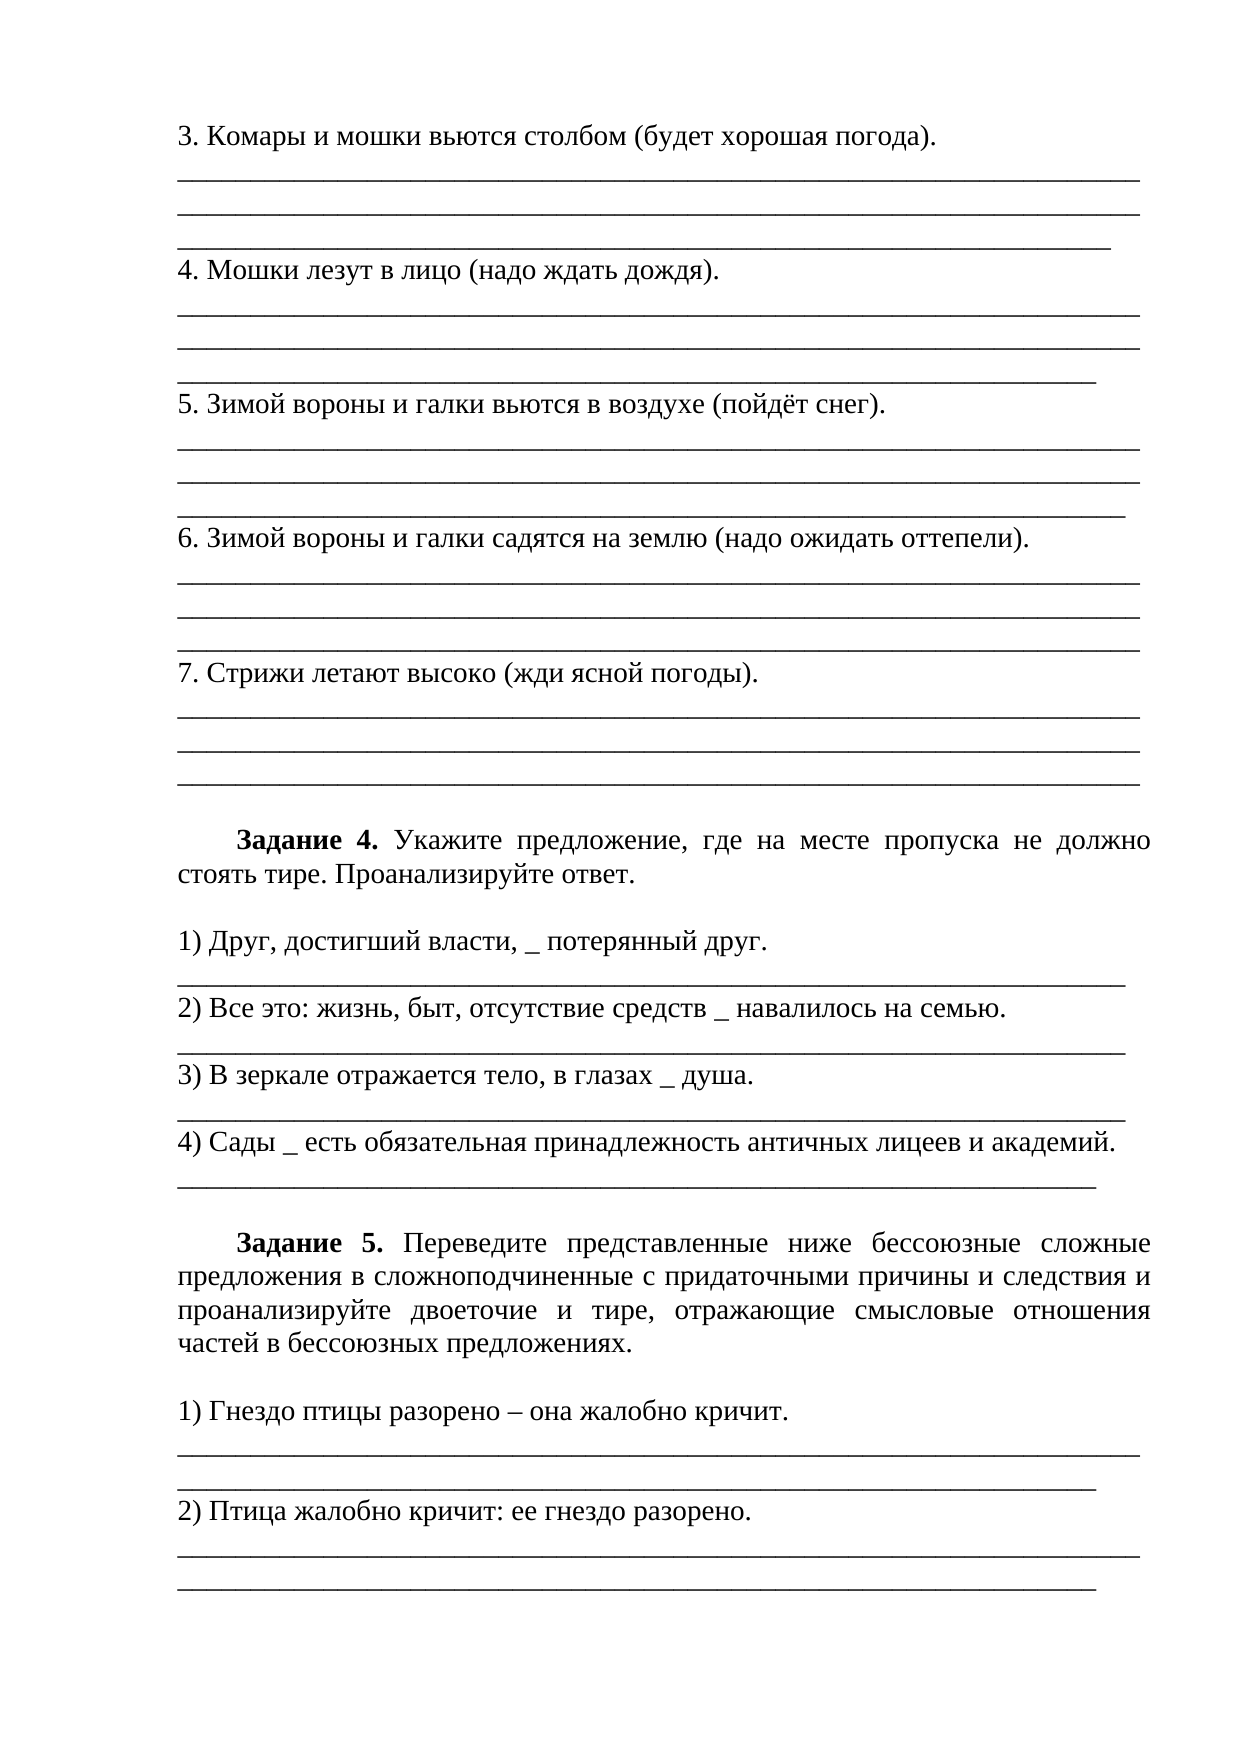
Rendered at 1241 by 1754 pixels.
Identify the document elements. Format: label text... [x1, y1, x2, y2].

text ____________________________________________________________________________________________________________________________________________________________________________________________________ [177, 152, 1152, 252]
text Задание 4. Укажите предложение, где на месте пропуска не должно стоять тире. Проанализируйте ответ. [177, 822, 1152, 889]
text _________________________________________________________________________________________________________________________________ [177, 1527, 1152, 1594]
text 2) Птица жалобно кричит: ее гнездо разорено. [177, 1493, 1152, 1527]
text Задание 5. Переведите представленные ниже бессоюзные сложные предложения в сложноподчиненные с придаточными причины и следствия и проанализируйте двоеточие и тире, отражающие смысловые отношения частей в бессоюзных предложениях. [177, 1225, 1152, 1359]
text _________________________________________________________________ [177, 1024, 1152, 1057]
text 7. Стрижи летают высоко (жди ясной погоды). [177, 655, 1152, 688]
text _________________________________________________________________________________________________________________________________ [177, 1426, 1152, 1493]
text _________________________________________________________________ [177, 957, 1152, 990]
text ______________________________________________________________________________________________________________________________________________________________________________________________________ [177, 554, 1152, 655]
text _____________________________________________________________________________________________________________________________________________________________________________________________________ [177, 420, 1152, 521]
text _______________________________________________________________ [177, 1158, 1152, 1191]
text 2) Все это: жизнь, быт, отсутствие средств _ навалилось на семью. [177, 990, 1152, 1024]
text 5. Зимой вороны и галки вьются в воздухе (пойдёт снег). [177, 386, 1152, 420]
text 4) Сады _ есть обязательная принадлежность античных лицеев и академий. [177, 1124, 1152, 1158]
text 1) Гнездо птицы разорено – она жалобно кричит. [177, 1393, 1152, 1426]
text 3) В зеркале отражается тело, в глазах _ душа. [177, 1057, 1152, 1091]
text 4. Мошки лезут в лицо (надо ждать дождя). [177, 252, 1152, 286]
text ___________________________________________________________________________________________________________________________________________________________________________________________________ [177, 286, 1152, 386]
text 6. Зимой вороны и галки садятся на землю (надо ожидать оттепели). [177, 521, 1152, 554]
text ______________________________________________________________________________________________________________________________________________________________________________________________________ [177, 688, 1152, 789]
text 1) Друг, достигший власти, _ потерянный друг. [177, 923, 1152, 957]
text _________________________________________________________________ [177, 1091, 1152, 1124]
text 3. Комары и мошки вьются столбом (будет хорошая погода). [177, 118, 1152, 152]
